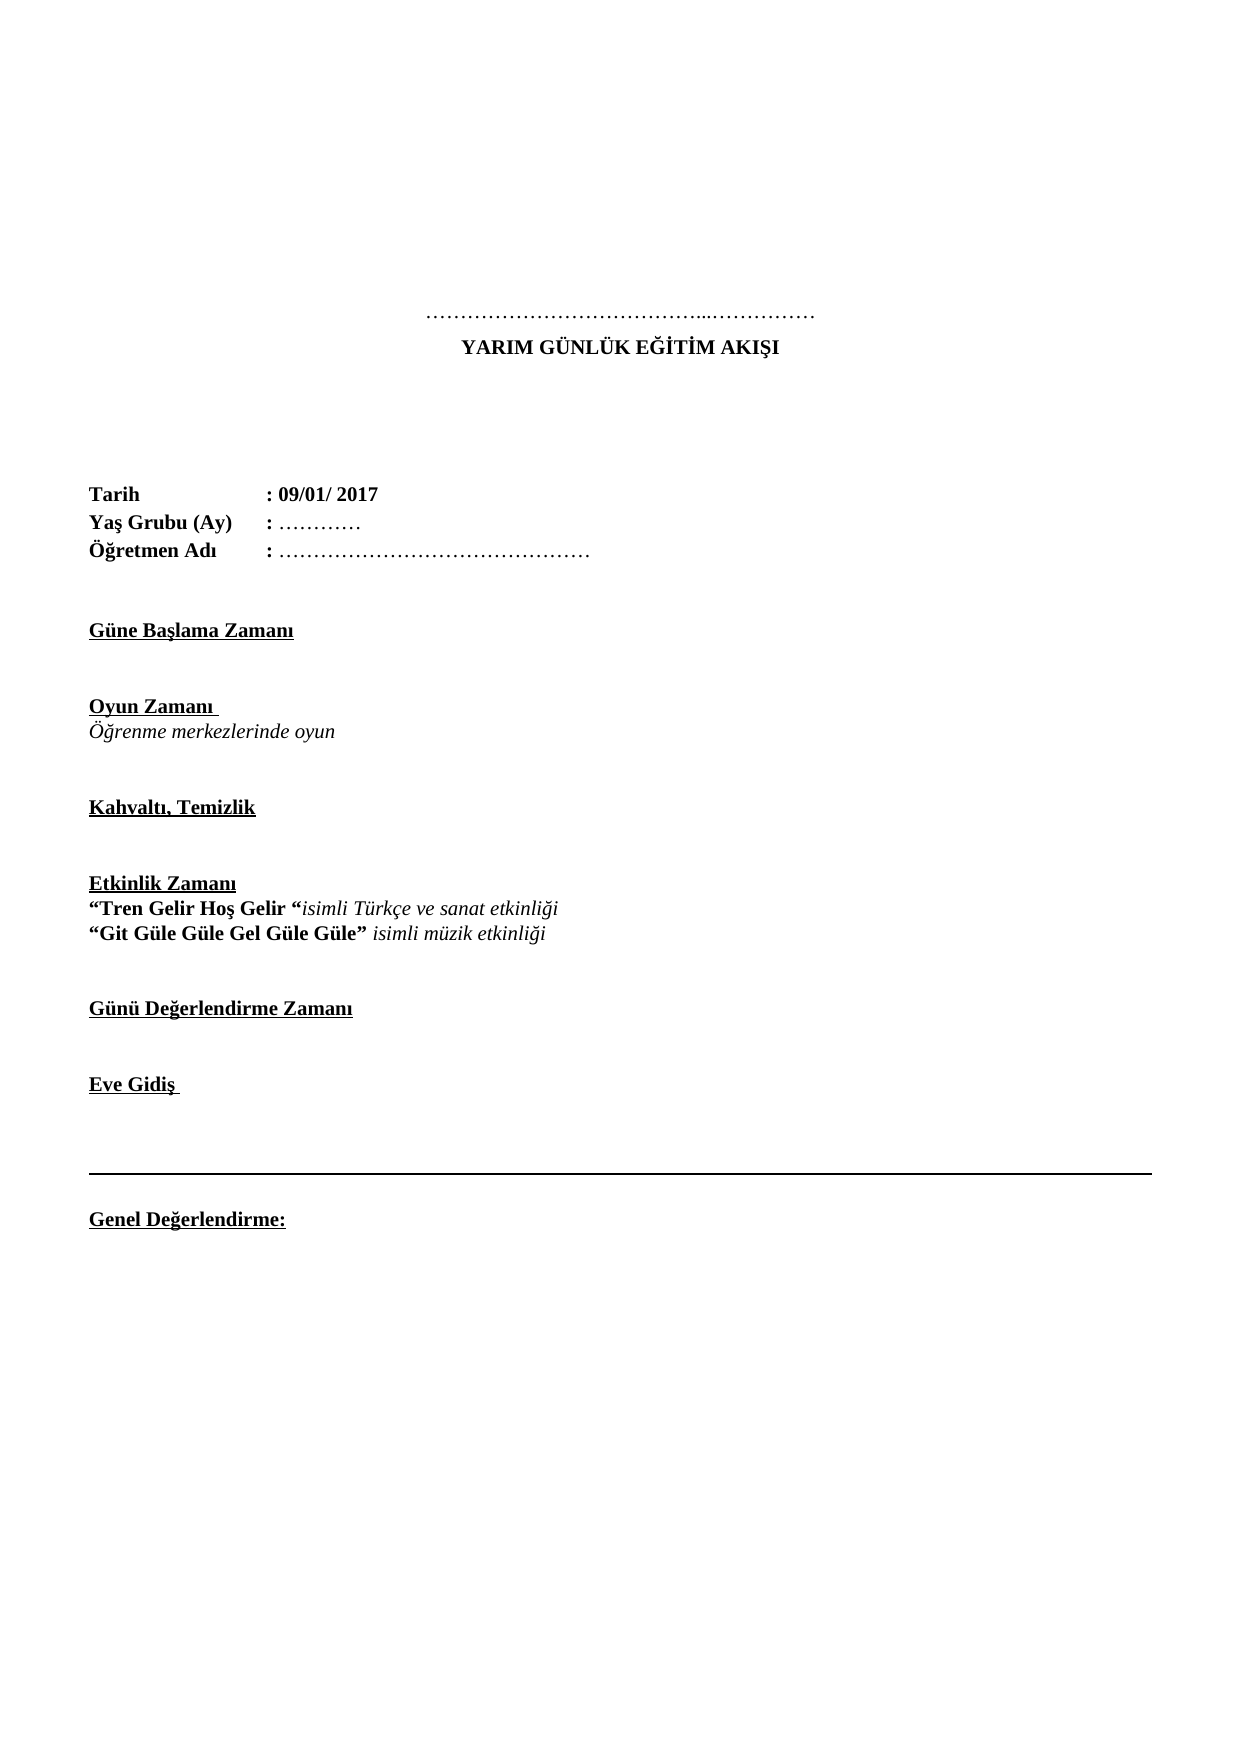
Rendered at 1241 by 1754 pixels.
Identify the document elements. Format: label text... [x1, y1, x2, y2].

text Tarih : 09/01/ 2017 [89, 482, 1152, 506]
list Etkinlik Zamanı [89, 869, 1152, 894]
text Genel Değerlendirme: [89, 1207, 1152, 1231]
list Kahvaltı, Temizlik [89, 794, 1152, 819]
text Öğretmen Adı : ……………………………………… [89, 538, 1152, 562]
text …………………………………...…………… [89, 299, 1152, 323]
text “Tren Gelir Hoş Gelir “isimli Türkçe ve sanat etkinliği [89, 894, 1152, 919]
list Güne Başlama Zamanı [89, 617, 1152, 642]
text Yaş Grubu (Ay) : ………… [89, 510, 1152, 534]
list Öğrenme merkezlerinde oyun [89, 718, 1152, 743]
text “Git Güle Güle Gel Güle Güle” isimli müzik etkinliği [89, 919, 1152, 944]
text YARIM GÜNLÜK EĞİTİM AKIŞI [89, 335, 1152, 359]
list Eve Gidiş [89, 1071, 1152, 1096]
list Günü Değerlendirme Zamanı [89, 995, 1152, 1020]
list Oyun Zamanı [89, 693, 1152, 718]
